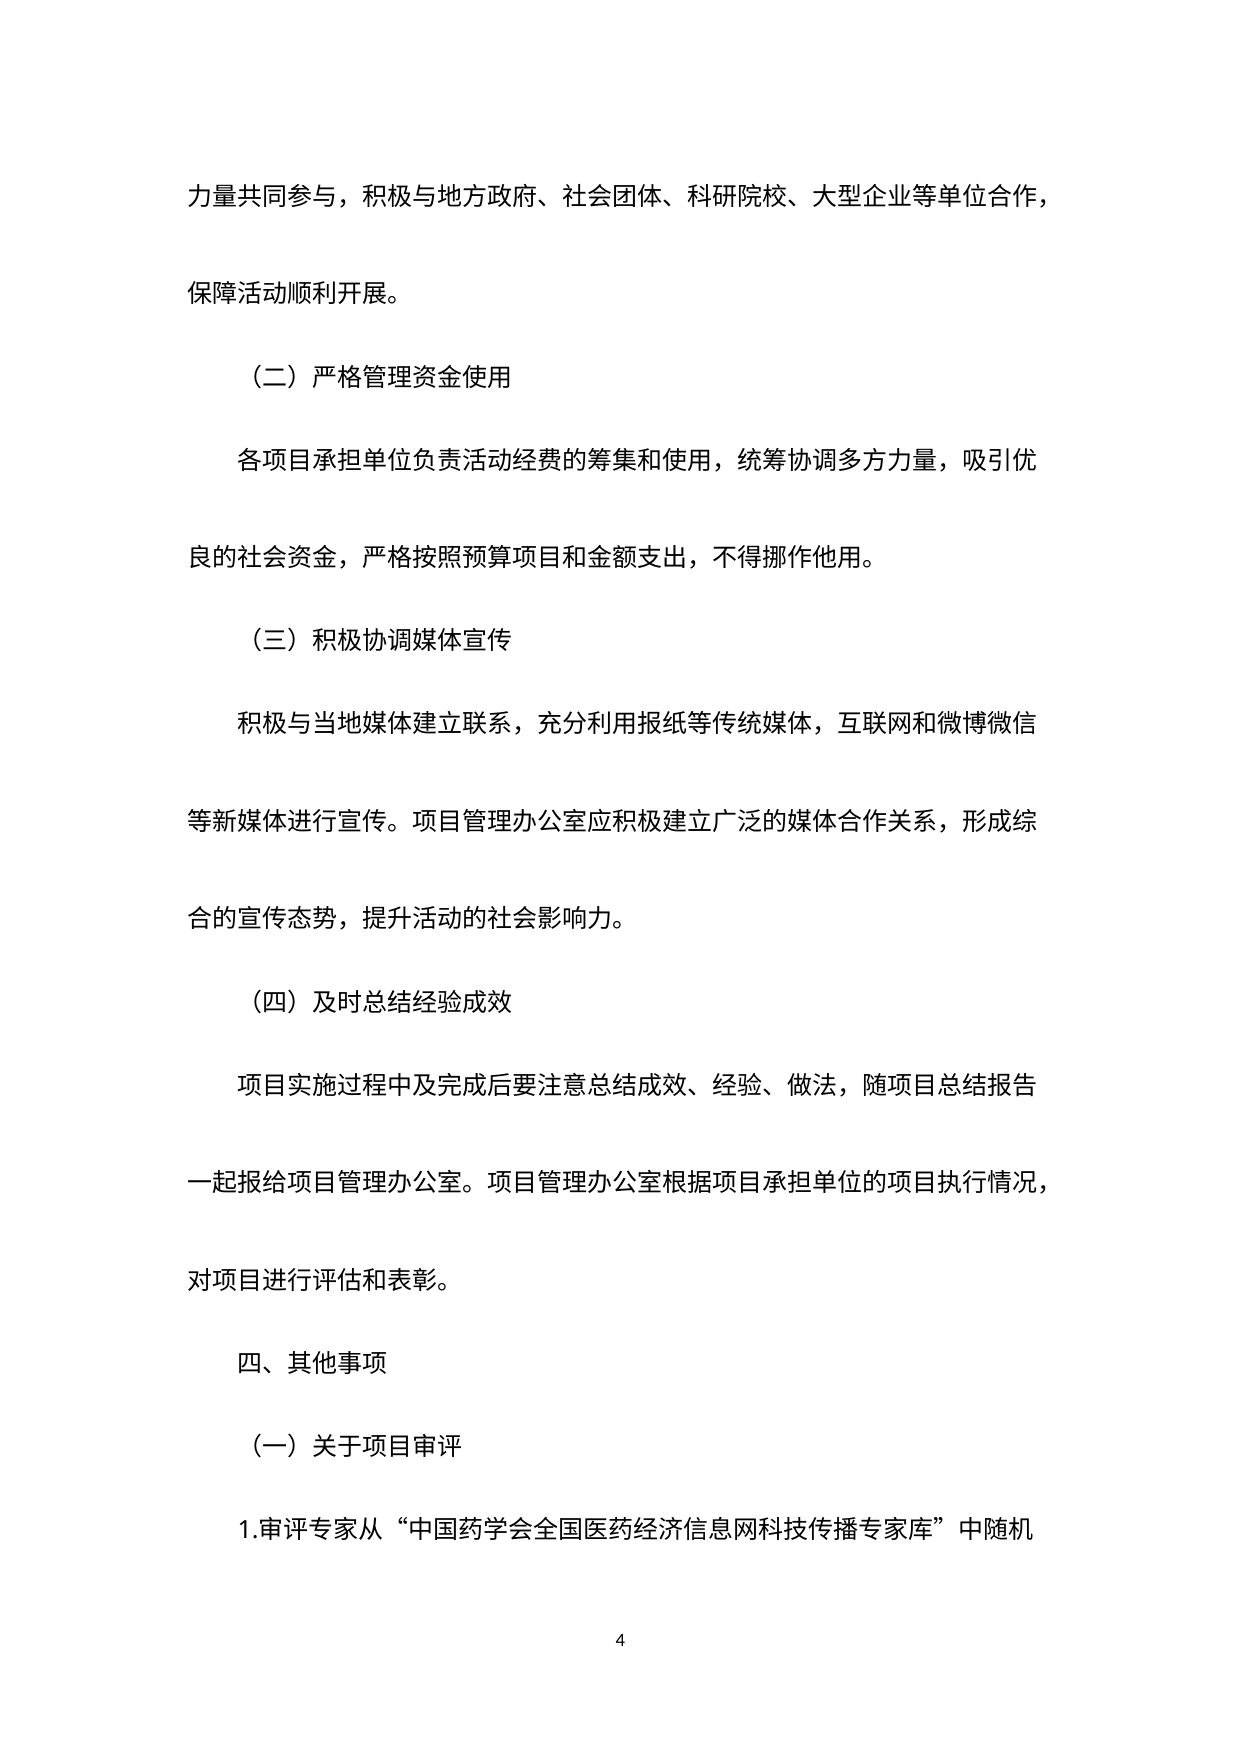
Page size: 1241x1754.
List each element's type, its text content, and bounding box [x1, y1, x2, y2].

text （四）及时总结经验成效 [187, 968, 1053, 1033]
text （二）严格管理资金使用 [187, 343, 1053, 408]
text 项目实施过程中及完成后要注意总结成效、经验、做法，随项目总结报告一起报给项目管理办公室。项目管理办公室根据项目承担单位的项目执行情况，对项目进行评估和表彰。 [187, 1051, 1053, 1311]
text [187, 1495, 1053, 1560]
text 各项目承担单位负责活动经费的筹集和使用，统筹协调多方力量，吸引优良的社会资金，严格按照预算项目和金额支出，不得挪作他用。 [187, 426, 1053, 588]
text 积极与当地媒体建立联系，充分利用报纸等传统媒体，互联网和微博微信等新媒体进行宣传。项目管理办公室应积极建立广泛的媒体合作关系，形成综合的宣传态势，提升活动的社会影响力。 [187, 689, 1053, 949]
text （一）关于项目审评 [187, 1412, 1053, 1477]
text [187, 162, 1053, 324]
text （三）积极协调媒体宣传 [187, 606, 1053, 671]
text 四、其他事项 [187, 1329, 1053, 1394]
